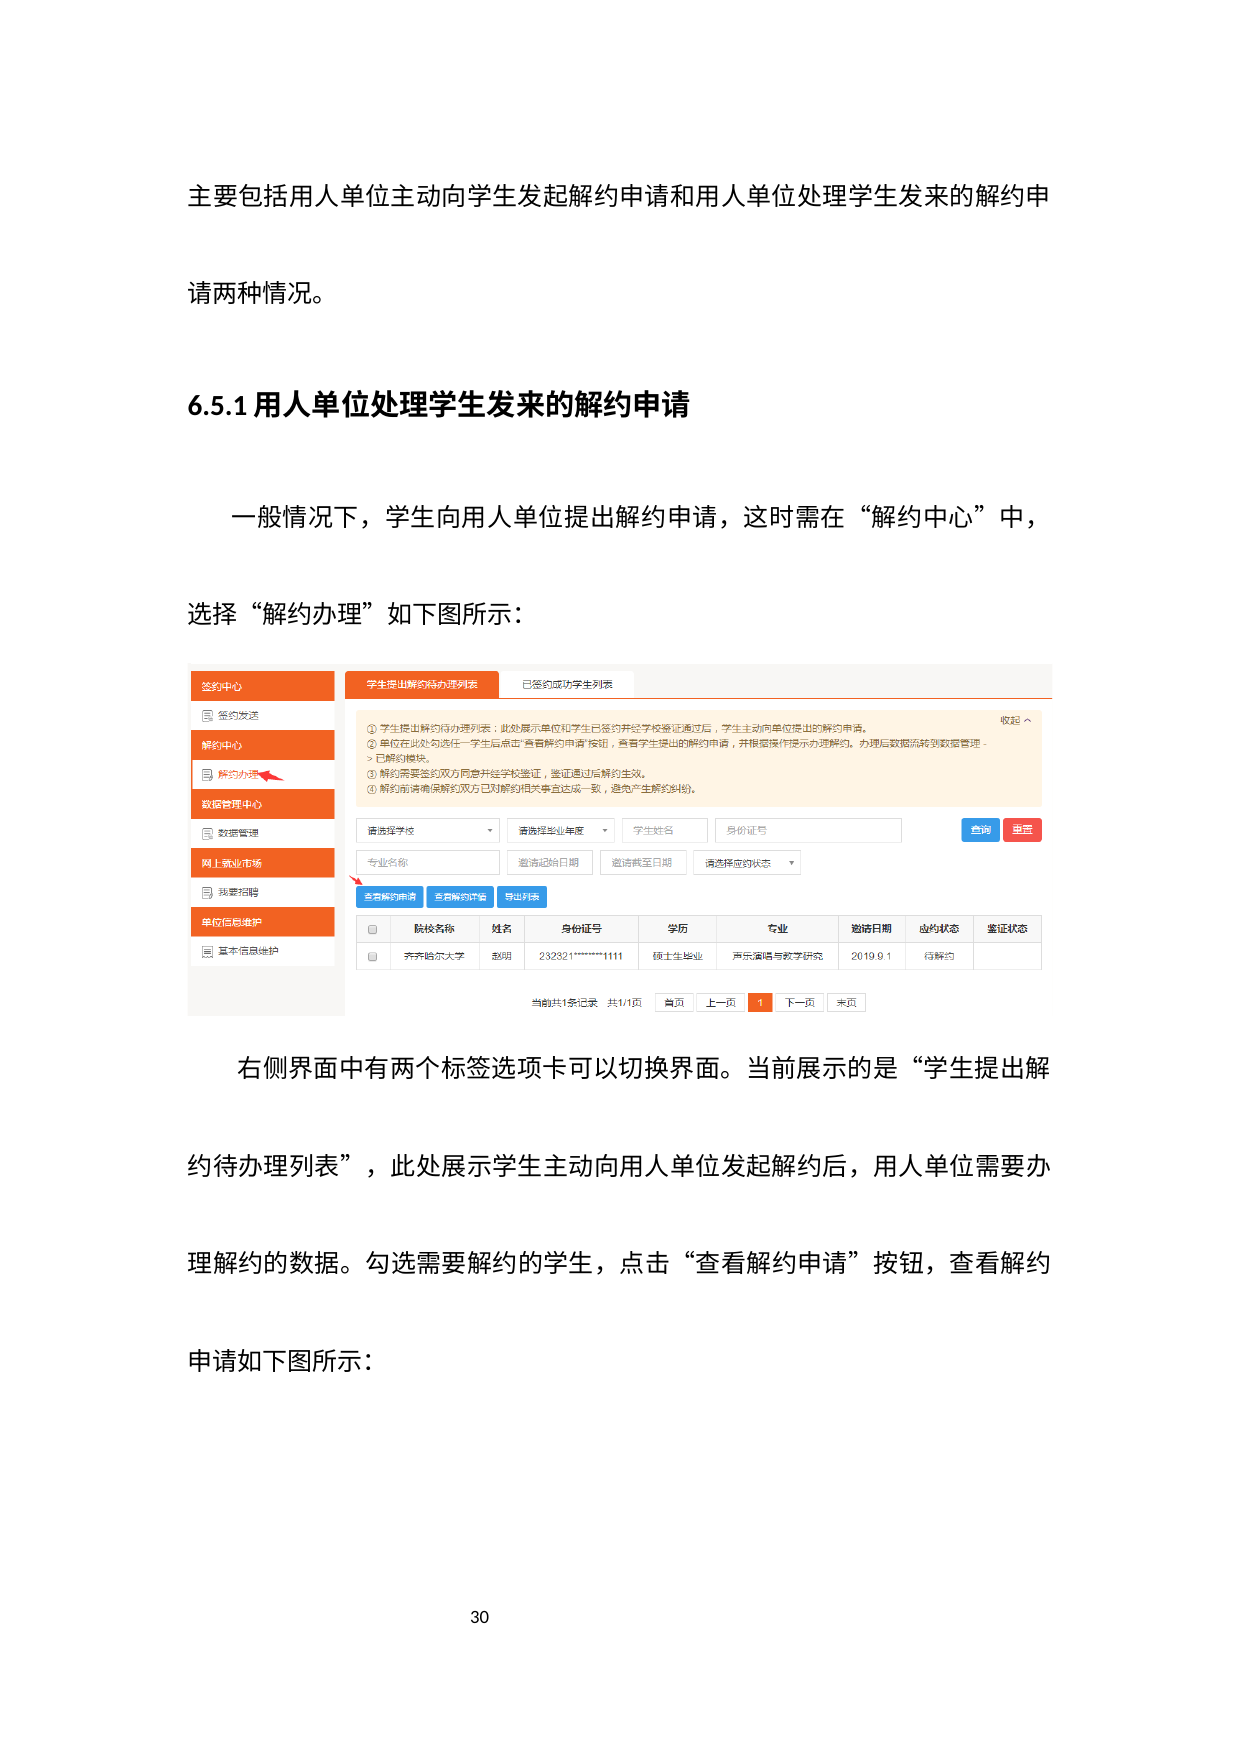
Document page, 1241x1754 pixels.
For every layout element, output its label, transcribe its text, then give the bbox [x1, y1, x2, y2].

picture [187, 663, 1053, 1016]
text 右侧界面中有两个标签选项卡可以切换界面。当前展示的是“学生提出解约待办理列表”，此处展示学生主动向用人单位发起解约后，用人单位需要办理解约的数据。勾选需要解约的学生，点击“查看解约申请”按钮，查看解约申请如下图所示： [187, 1034, 1053, 1392]
text 6.5.1用人单位处理学生发来的解约申请 [187, 370, 1053, 435]
text 一般情况下，学生向用人单位提出解约申请，这时需在“解约中心”中，选择“解约办理”如下图所示： [187, 483, 1053, 645]
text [187, 162, 1053, 324]
